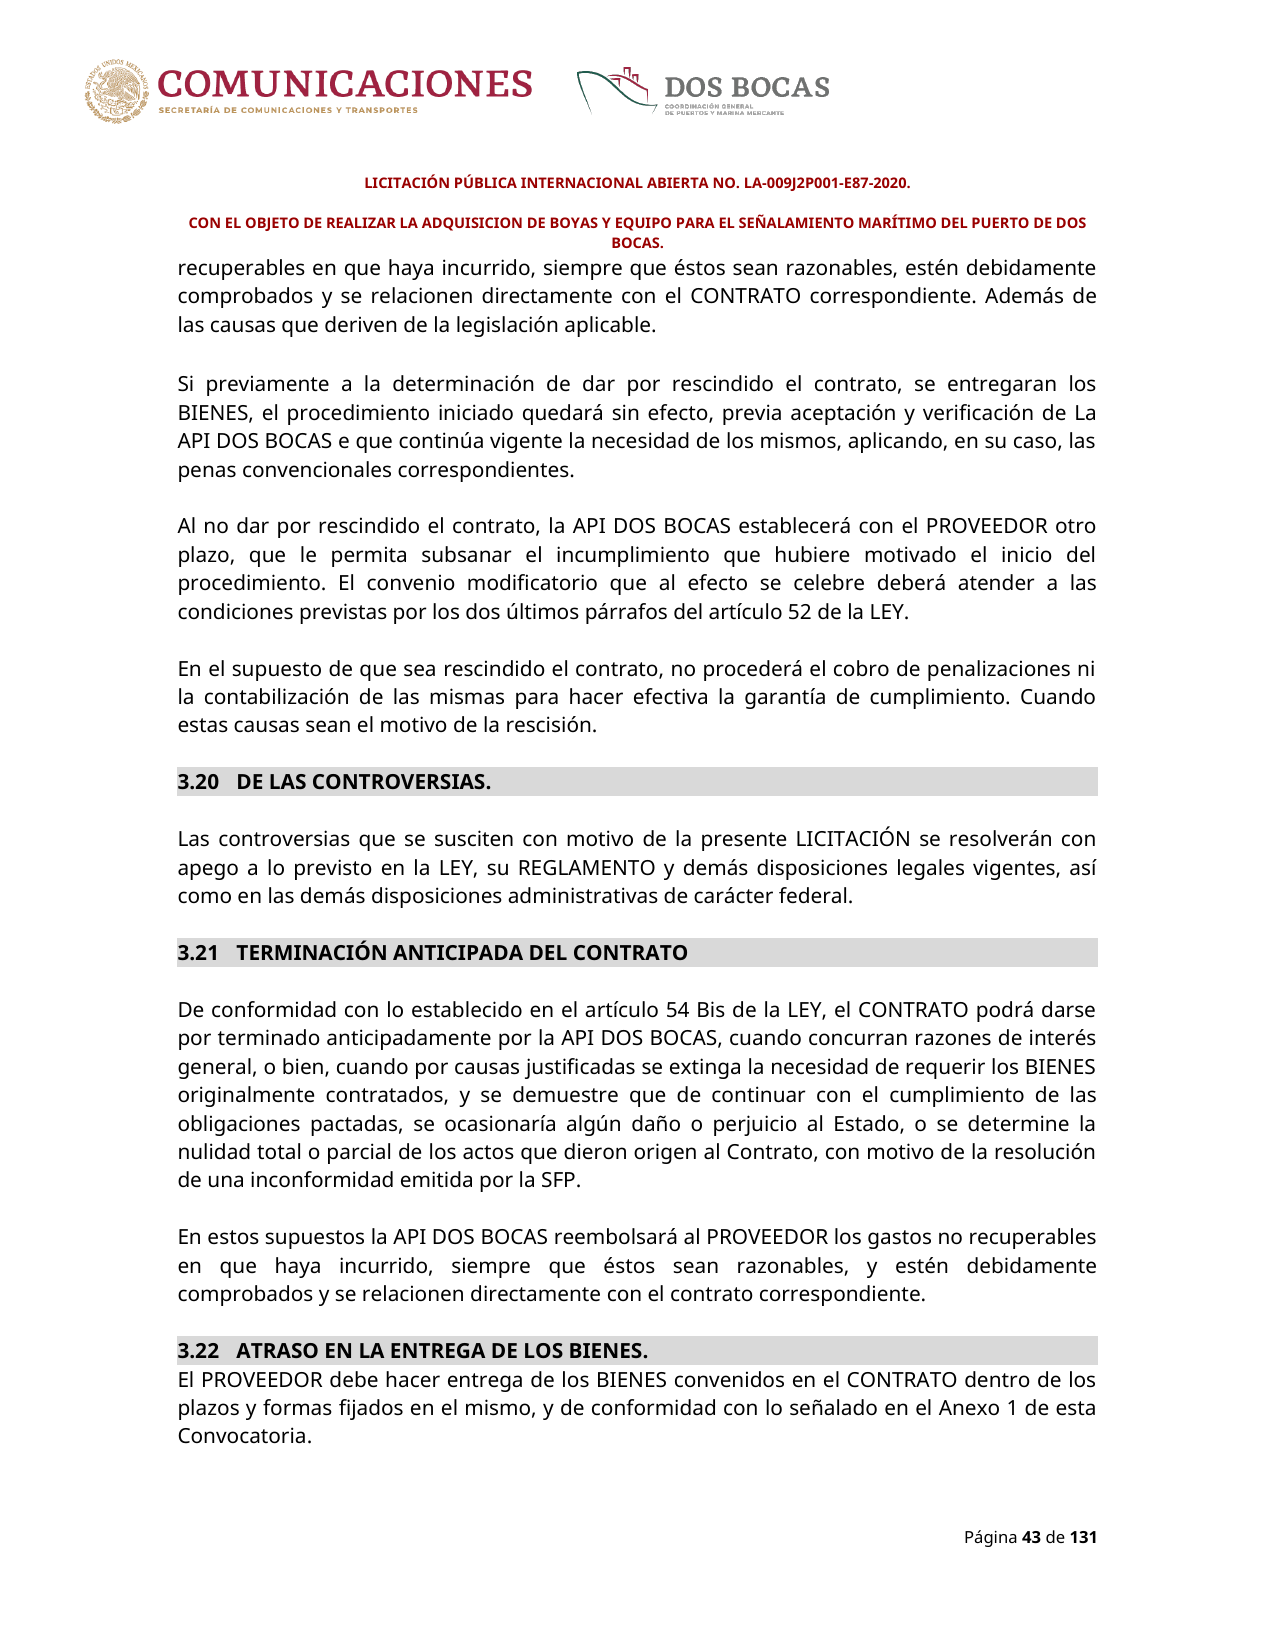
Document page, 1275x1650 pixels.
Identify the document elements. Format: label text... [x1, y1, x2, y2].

text 3.21 TERMINACIÓN ANTICIPADA DEL CONTRATO [177, 938, 1098, 967]
text 3.20 DE LAS CONTROVERSIAS. [177, 767, 1098, 796]
text Las controversias que se susciten con motivo de la presente LICITACIÓN se resolverán con apego a lo previsto en la LEY, su REGLAMENTO y demás disposiciones legales vigentes, así como en las demás disposiciones administrativas de carácter federal. [177, 824, 1098, 910]
text Si previamente a la determinación de dar por rescindido el contrato, se entregaran los BIENES, el procedimiento iniciado quedará sin efecto, previa aceptación y verificación de La API DOS BOCAS e que continúa vigente la necesidad de los mismos, aplicando, en su caso, las penas convencionales correspondientes. [177, 369, 1098, 483]
text En el supuesto de que sea rescindido el contrato, no procederá el cobro de penalizaciones ni la contabilización de las mismas para hacer efectiva la garantía de cumplimiento. Cuando estas causas sean el motivo de la rescisión. [177, 654, 1098, 739]
text Al no dar por rescindido el contrato, la API DOS BOCAS establecerá con el PROVEEDOR otro plazo, que le permita subsanar el incumplimiento que hubiere motivado el inicio del procedimiento. El convenio modificatorio que al efecto se celebre deberá atender a las condiciones previstas por los dos últimos párrafos del artículo 52 de la LEY. [177, 512, 1098, 625]
text De conformidad con lo establecido en el artículo 54 Bis de la LEY, el CONTRATO podrá darse por terminado anticipadamente por la API DOS BOCAS, cuando concurran razones de interés general, o bien, cuando por causas justificadas se extinga la necesidad de requerir los BIENES originalmente contratados, y se demuestre que de continuar con el cumplimiento de las obligaciones pactadas, se ocasionaría algún daño o perjuicio al Estado, o se determine la nulidad total o parcial de los actos que dieron origen al Contrato, con motivo de la resolución de una inconformidad emitida por la SFP. [177, 995, 1098, 1194]
picture [577, 67, 829, 115]
text En estos supuestos la API DOS BOCAS reembolsará al PROVEEDOR los gastos no recuperables en que haya incurrido, siempre que éstos sean razonables, y estén debidamente comprobados y se relacionen directamente con el contrato correspondiente. [177, 1222, 1098, 1308]
picture [80, 51, 536, 134]
text 3.22 ATRASO EN LA ENTREGA DE LOS BIENES. [177, 1336, 1098, 1365]
text El PROVEEDOR debe hacer entrega de los BIENES convenidos en el CONTRATO dentro de los plazos y formas fijados en el mismo, y de conformidad con lo señalado en el Anexo 1 de esta Convocatoria. [177, 1365, 1098, 1450]
